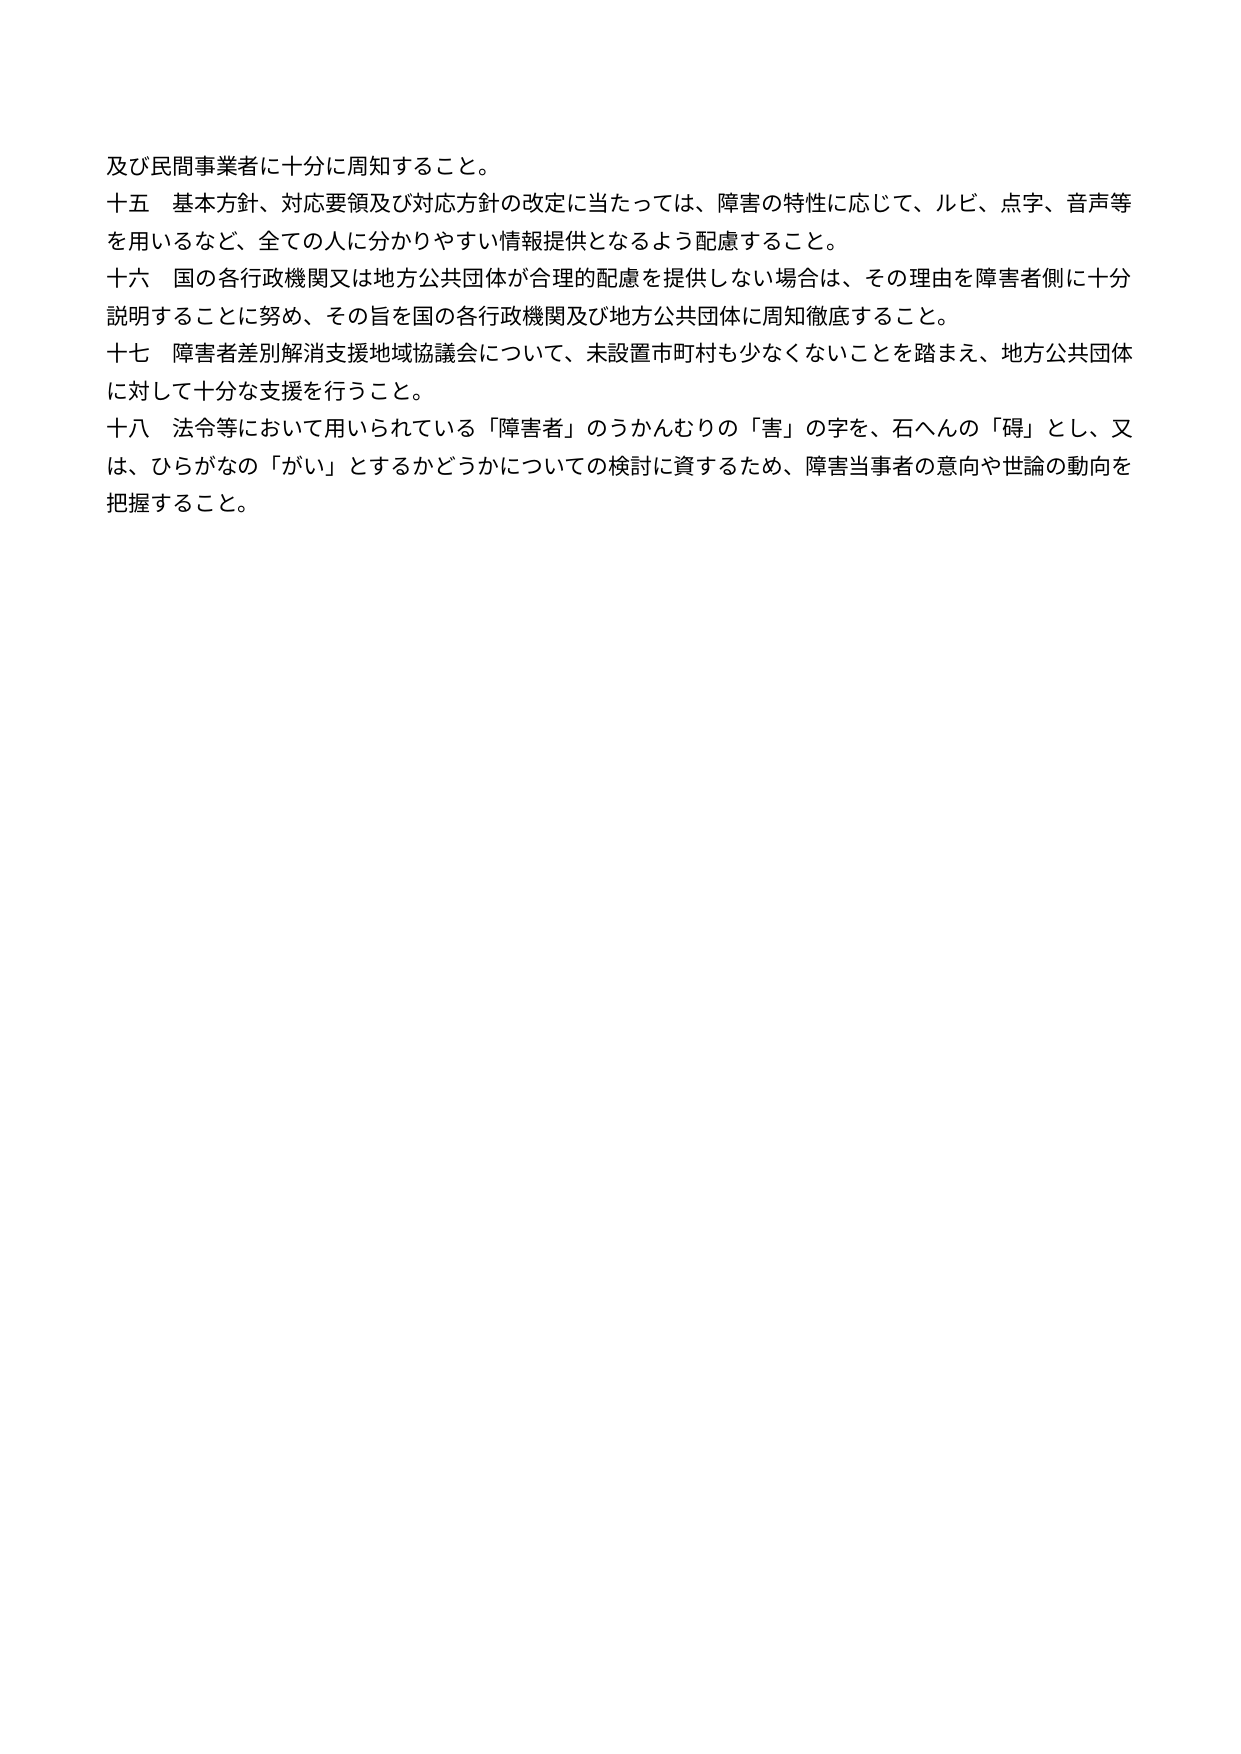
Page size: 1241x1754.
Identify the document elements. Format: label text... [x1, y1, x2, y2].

text 十五 基本方針、対応要領及び対応方針の改定に当たっては、障害の特性に応じて、ルビ、点字、音声等を用いるなど、全ての人に分かりやすい情報提供となるよう配慮すること。 [106, 183, 1134, 258]
text 十八 法令等において用いられている「障害者」のうかんむりの「害」の字を、石へんの「碍」とし、又は、ひらがなの「がい」とするかどうかについての検討に資するため、障害当事者の意向や世論の動向を把握すること。 [106, 408, 1134, 521]
text 十六 国の各行政機関又は地方公共団体が合理的配慮を提供しない場合は、その理由を障害者側に十分説明することに努め、その旨を国の各行政機関及び地方公共団体に周知徹底すること。 [106, 258, 1134, 333]
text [106, 146, 1134, 183]
text 十七 障害者差別解消支援地域協議会について、未設置市町村も少なくないことを踏まえ、地方公共団体に対して十分な支援を行うこと。 [106, 333, 1134, 408]
